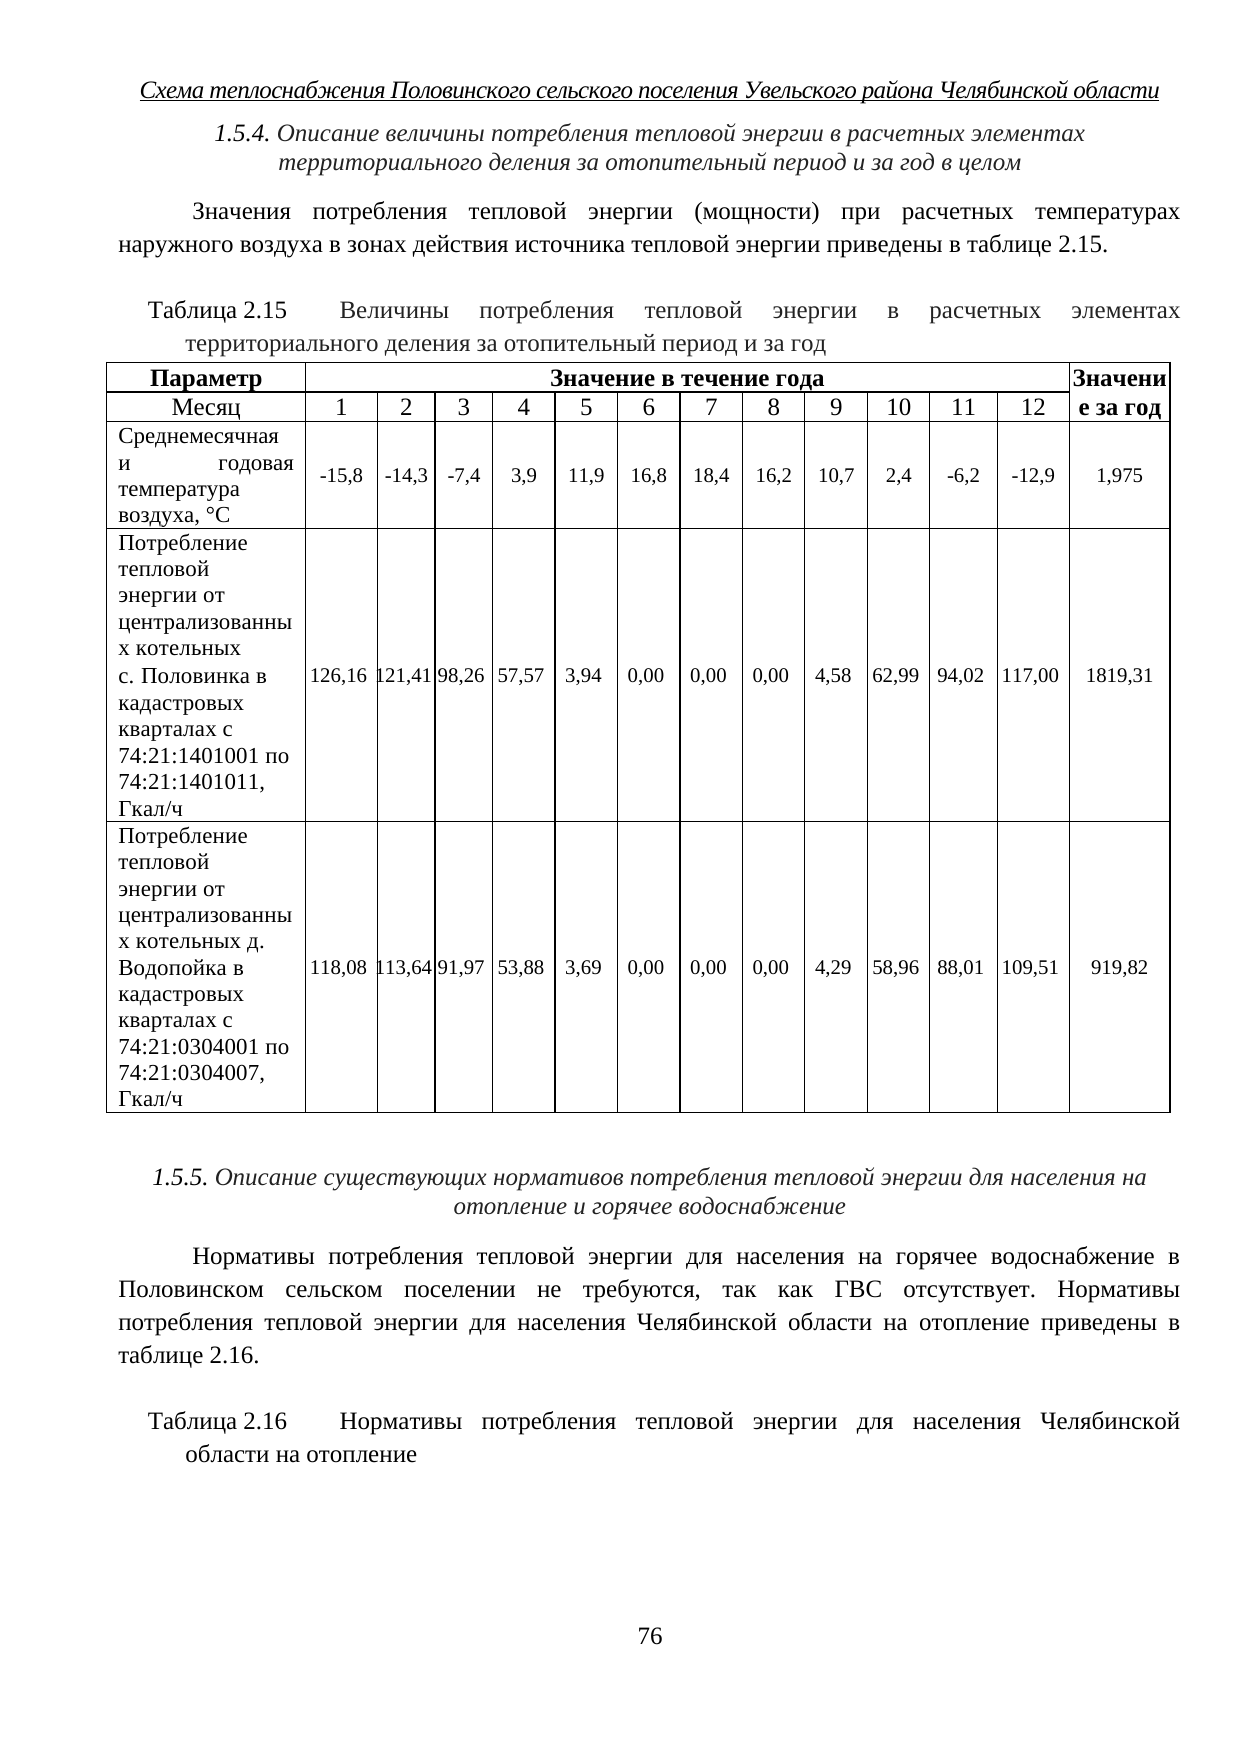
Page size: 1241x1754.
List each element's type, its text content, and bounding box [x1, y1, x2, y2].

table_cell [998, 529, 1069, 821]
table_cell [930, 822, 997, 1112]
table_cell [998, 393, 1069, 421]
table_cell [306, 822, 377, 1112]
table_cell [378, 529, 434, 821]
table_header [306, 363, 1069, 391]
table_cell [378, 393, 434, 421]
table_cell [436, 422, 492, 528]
subtitle 1.5.5. Описание существующих нормативов потребления тепловой энергии для населения на отопление и горячее водоснабжение [118, 1162, 1181, 1220]
list Величины потребления тепловой энергии в расчетных элементах территориального деления за отопительный период и за год [148, 296, 1181, 357]
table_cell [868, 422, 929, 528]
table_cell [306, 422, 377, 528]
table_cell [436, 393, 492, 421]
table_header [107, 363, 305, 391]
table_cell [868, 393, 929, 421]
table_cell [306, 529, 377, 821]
list Нормативы потребления тепловой энергии для населения Челябинской области на отопление [148, 1406, 1181, 1468]
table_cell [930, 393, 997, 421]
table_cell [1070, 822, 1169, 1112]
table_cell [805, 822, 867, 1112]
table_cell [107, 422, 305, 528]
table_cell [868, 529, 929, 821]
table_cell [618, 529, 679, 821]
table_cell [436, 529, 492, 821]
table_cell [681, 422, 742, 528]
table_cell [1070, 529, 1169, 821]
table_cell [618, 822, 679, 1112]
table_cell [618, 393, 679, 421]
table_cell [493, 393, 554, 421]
subtitle 1.5.4. Описание величины потребления тепловой энергии в расчетных элементах территориального деления за отопительный период и за год в целом [118, 118, 278, 176]
text Значения потребления тепловой энергии (мощности) при расчетных температурах наружного воздуха в зонах действия источника тепловой энергии приведены в таблице 2.15. [118, 196, 1181, 258]
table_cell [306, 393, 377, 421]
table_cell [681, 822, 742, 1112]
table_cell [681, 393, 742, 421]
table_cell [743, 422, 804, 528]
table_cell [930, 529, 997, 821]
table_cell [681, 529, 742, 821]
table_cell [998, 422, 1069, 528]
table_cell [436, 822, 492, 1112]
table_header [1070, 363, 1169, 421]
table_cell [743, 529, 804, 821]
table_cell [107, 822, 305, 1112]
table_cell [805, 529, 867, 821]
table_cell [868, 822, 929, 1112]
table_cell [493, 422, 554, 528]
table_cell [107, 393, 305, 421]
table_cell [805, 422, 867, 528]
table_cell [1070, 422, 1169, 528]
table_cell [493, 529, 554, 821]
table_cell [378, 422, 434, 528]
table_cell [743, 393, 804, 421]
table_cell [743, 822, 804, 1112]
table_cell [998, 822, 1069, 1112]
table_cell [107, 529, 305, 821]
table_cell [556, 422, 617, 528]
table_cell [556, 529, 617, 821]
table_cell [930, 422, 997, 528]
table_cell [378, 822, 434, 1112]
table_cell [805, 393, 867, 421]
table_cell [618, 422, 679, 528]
subtitle 1.5.4. Описание величины потребления тепловой энергии в расчетных элементах территориального деления за отопительный период и за год в целом [1021, 118, 1181, 176]
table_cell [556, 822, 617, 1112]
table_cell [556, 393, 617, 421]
text Нормативы потребления тепловой энергии для населения на горячее водоснабжение в Половинском сельском поселении не требуются, так как ГВС отсутствует. Нормативы потребления тепловой энергии для населения Челябинской области на отопление приведены в таблице 2.16. [118, 1241, 1181, 1369]
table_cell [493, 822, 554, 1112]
